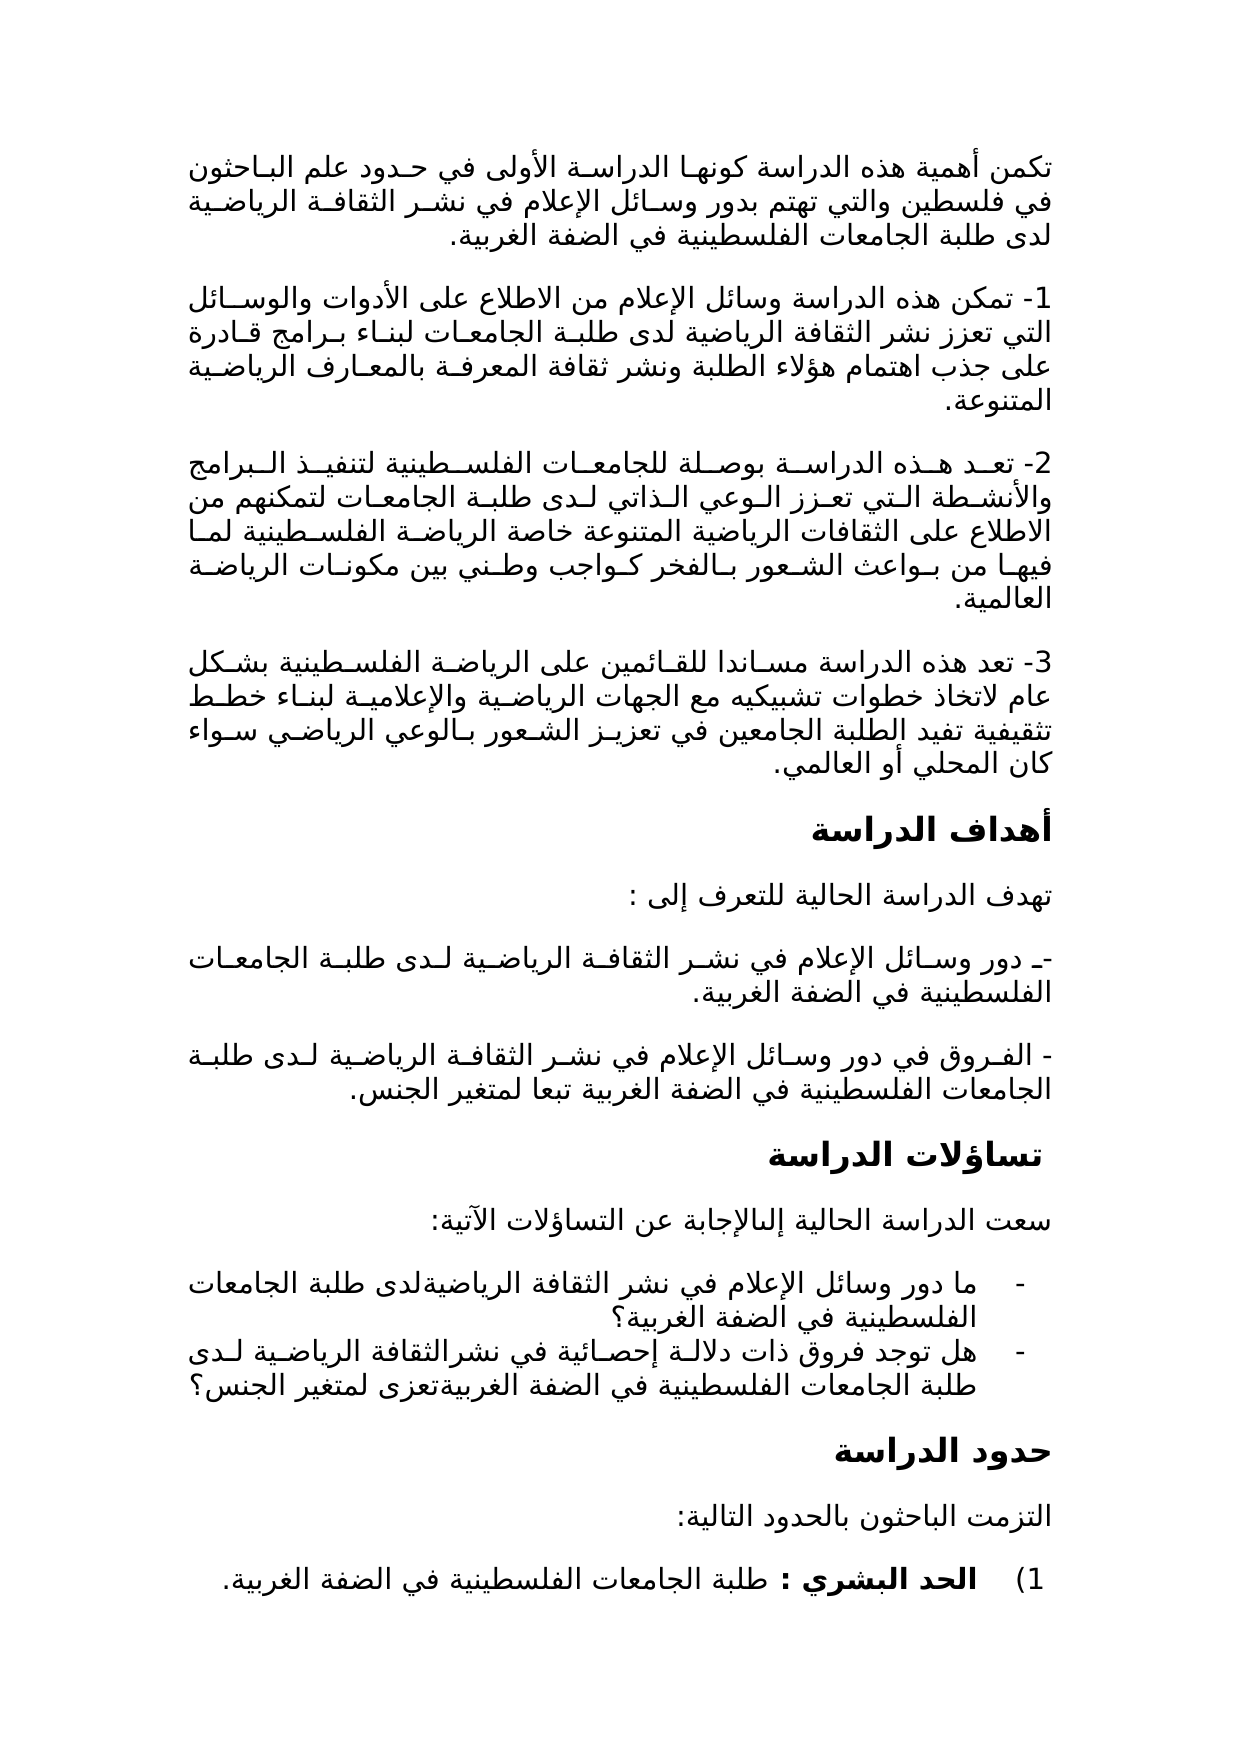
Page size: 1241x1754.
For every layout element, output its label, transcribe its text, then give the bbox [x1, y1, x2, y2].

text 2- تعد هذه الدراسة بوصلة للجامعات الفلسطينية لتنفيذ البرامج والأنشطة التي تعزز الوعي الذاتي لدى طلبة الجامعات لتمكنهم من الاطلاع على الثقافات الرياضية المتنوعة خاصة الرياضة الفلسطينية لما فيها من بواعث الشعور بالفخر كواجب وطني بين مكونات الرياضة العالمية. [187, 446, 1053, 616]
text التزمت الباحثون بالحدود التالية: [187, 1499, 1053, 1533]
text 3- تعد هذه الدراسة مساندا للقائمين على الرياضة الفلسطينية بشكل عام لاتخاذ خطوات تشبيكيه مع الجهات الرياضية والإعلامية لبناء خطط تثقيفية تفيد الطلبة الجامعين في تعزيز الشعور بالوعي الرياضي سواء كان المحلي أو العالمي. [187, 645, 1053, 781]
text أهداف الدراسة [187, 810, 1053, 849]
list الحد البشري : طلبة الجامعات الفلسطينية في الضفة الغربية. [187, 1563, 1015, 1597]
text تساؤلات الدراسة [187, 1135, 1053, 1174]
text حدود الدراسة [187, 1431, 1053, 1470]
text - الفروق في دور وسائل الإعلام في نشر الثقافة الرياضية لدى طلبة الجامعات الفلسطينية في الضفة الغربية تبعا لمتغير الجنس. [187, 1038, 1053, 1106]
text تهدف الدراسة الحالية للتعرف إلى : [187, 878, 1053, 912]
text سعت الدراسة الحالية إلىالإجابة عن التساؤلات الآتية: [187, 1203, 1053, 1237]
text - دور وسائل الإعلام في نشر الثقافة الرياضية لدى طلبة الجامعات الفلسطينية في الضفة الغربية. [187, 941, 1053, 1009]
text تكمن أهمية هذه الدراسة كونها الدراسة الأولى في حدود علم الباحثون في فلسطين والتي تهتم بدور وسائل الإعلام في نشر الثقافة الرياضية لدى طلبة الجامعات الفلسطينية في الضفة الغربية. [187, 150, 1053, 252]
list هل توجد فروق ذات دلالة إحصائية في نشرالثقافة الرياضية لدى طلبة الجامعات الفلسطينية في الضفة الغربيةتعزى لمتغير الجنس؟ [187, 1334, 1015, 1402]
text 1- تمكن هذه الدراسة وسائل الإعلام من الاطلاع على الأدوات والوسائل التي تعزز نشر الثقافة الرياضية لدى طلبة الجامعات لبناء برامج قادرة على جذب اهتمام هؤلاء الطلبة ونشر ثقافة المعرفة بالمعارف الرياضية المتنوعة. [187, 281, 1053, 417]
list ما دور وسائل الإعلام في نشر الثقافة الرياضيةلدى طلبة الجامعات الفلسطينية في الضفة الغربية؟ [187, 1266, 1015, 1334]
